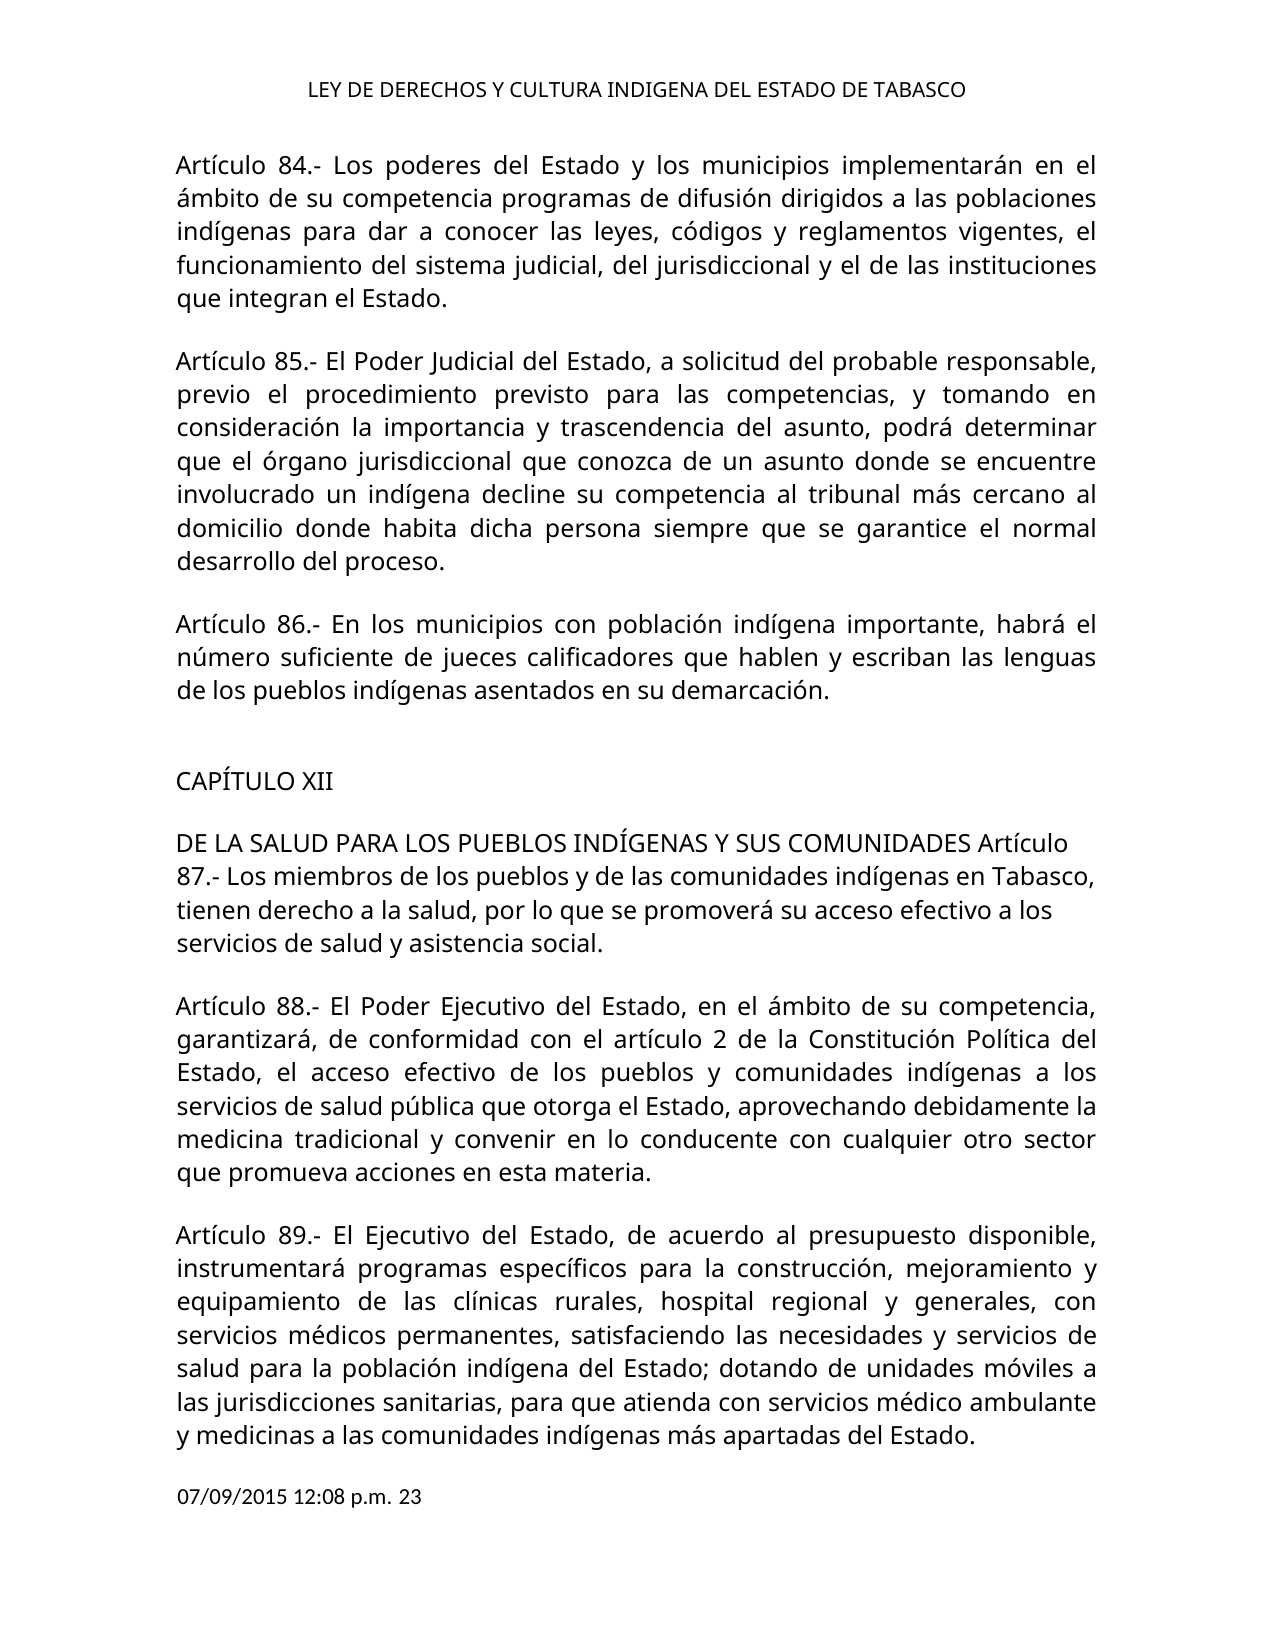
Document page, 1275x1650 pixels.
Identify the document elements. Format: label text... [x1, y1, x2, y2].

text Artículo 88.- El Poder Ejecutivo del Estado, en el ámbito de su competencia, garantizará, de conformidad con el artículo 2 de la Constitución Política del Estado, el acceso efectivo de los pueblos y comunidades indígenas a los servicios de salud pública que otorga el Estado, aprovechando debidamente la medicina tradicional y convenir en lo conducente con cualquier otro sector que promueva acciones en esta materia. [175, 989, 1098, 1189]
text Artículo 85.- El Poder Judicial del Estado, a solicitud del probable responsable, previo el procedimiento previsto para las competencias, y tomando en consideración la importancia y trascendencia del asunto, podrá determinar que el órgano jurisdiccional que conozca de un asunto donde se encuentre involucrado un indígena decline su competencia al tribunal más cercano al domicilio donde habita dicha persona siempre que se garantice el normal desarrollo del proceso. [175, 344, 1098, 578]
text Artículo 86.- En los municipios con población indígena importante, habrá el número suficiente de jueces calificadores que hablen y escriban las lenguas de los pueblos indígenas asentados en su demarcación. [175, 606, 1098, 707]
text Artículo 89.- El Ejecutivo del Estado, de acuerdo al presupuesto disponible, instrumentará programas específicos para la construcción, mejoramiento y equipamiento de las clínicas rurales, hospital regional y generales, con servicios médicos permanentes, satisfaciendo las necesidades y servicios de salud para la población indígena del Estado; dotando de unidades móviles a las jurisdicciones sanitarias, para que atienda con servicios médico ambulante y medicinas a las comunidades indígenas más apartadas del Estado. [175, 1218, 1098, 1452]
text Artículo 84.- Los poderes del Estado y los municipios implementarán en el ámbito de su competencia programas de difusión dirigidos a las poblaciones indígenas para dar a conocer las leyes, códigos y reglamentos vigentes, el funcionamiento del sistema judicial, del jurisdiccional y el de las instituciones que integran el Estado. [175, 148, 1098, 315]
text DE LA SALUD PARA LOS PUEBLOS INDÍGENAS Y SUS COMUNIDADES Artículo 87.- Los miembros de los pueblos y de las comunidades indígenas en Tabasco, tienen derecho a la salud, por lo que se promoverá su acceso efectivo a los servicios de salud y asistencia social. [175, 826, 1098, 960]
text CAPÍTULO XII [175, 764, 1098, 797]
